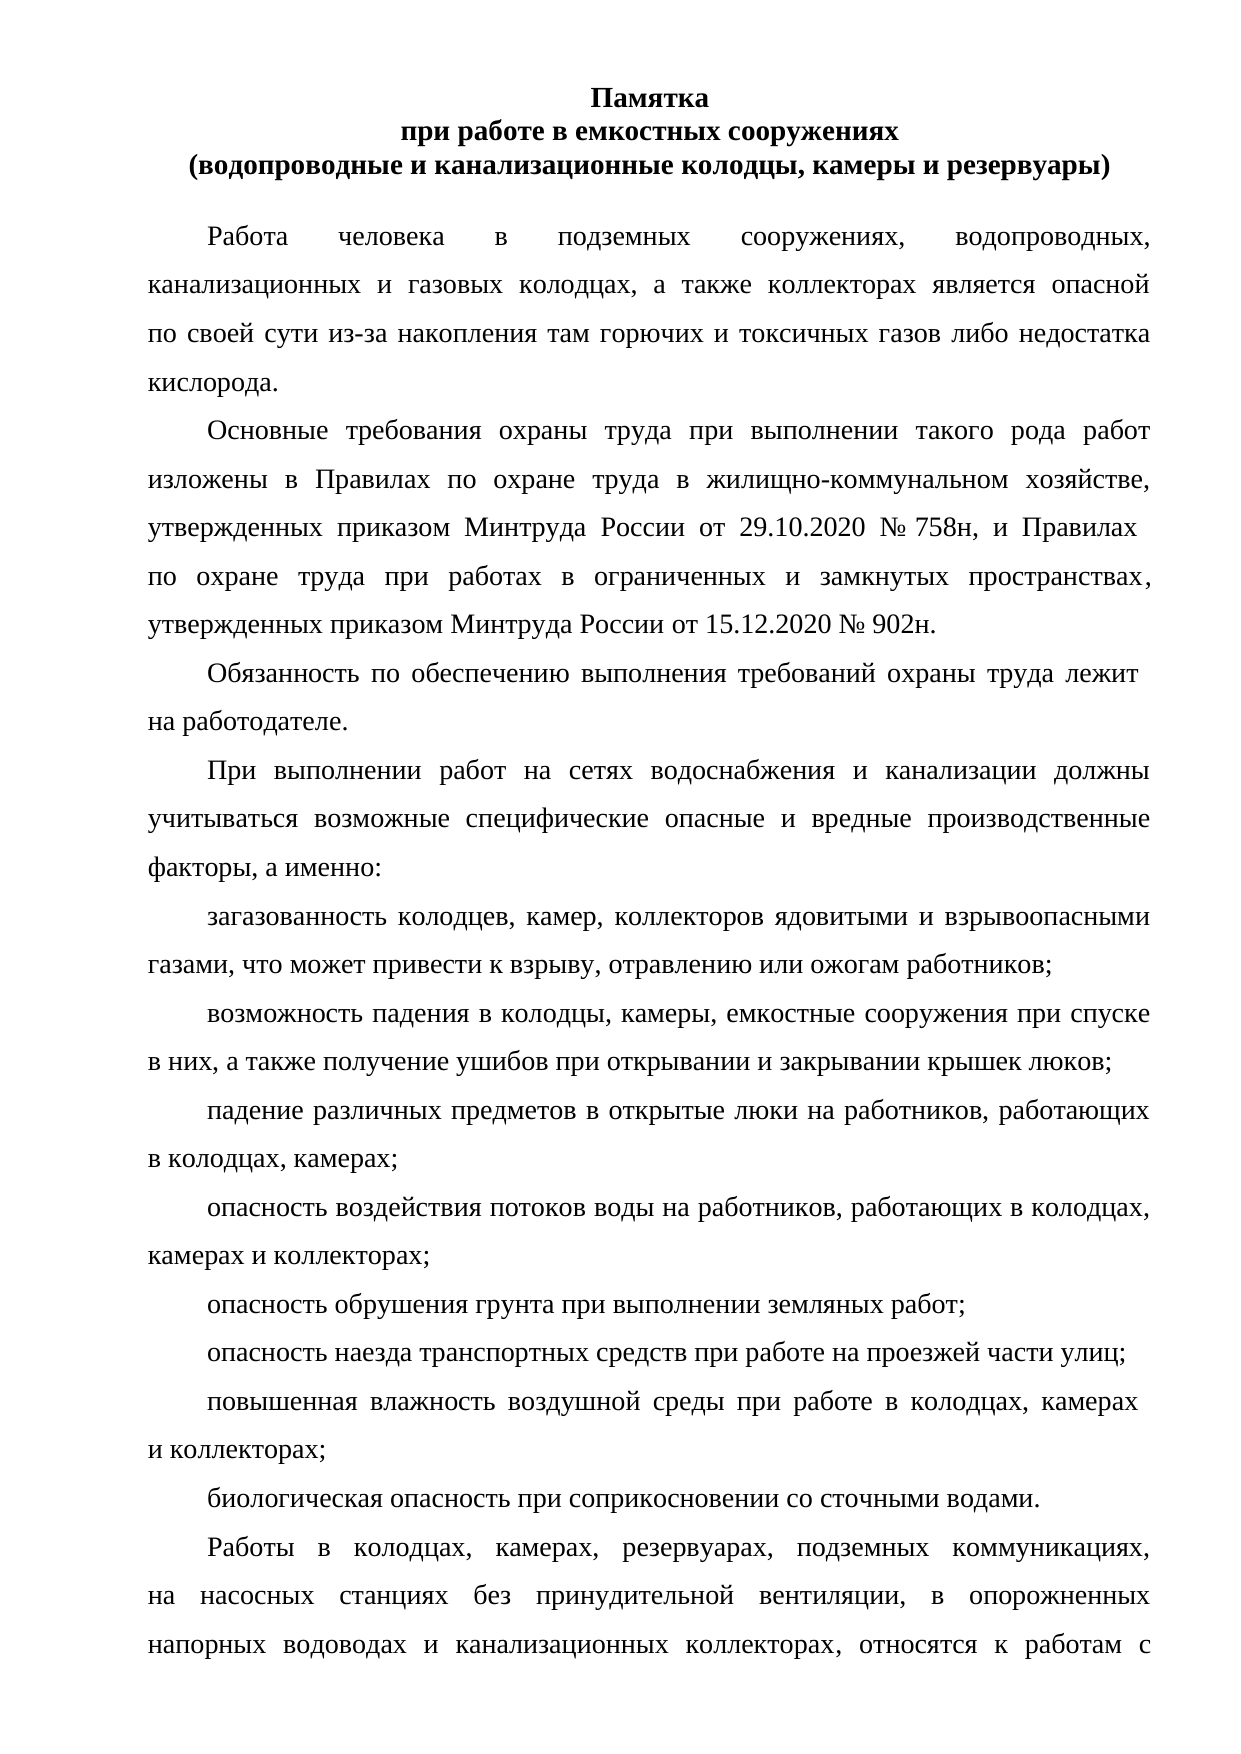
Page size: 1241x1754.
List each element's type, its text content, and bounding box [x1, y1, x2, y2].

text Основные требования охраны труда при выполнении такого рода работ изложены в Правилах по охране труда в жилищно-коммунальном хозяйстве, утвержденных приказом Минтруда России от 29.10.2020 № 758н, и Правилах по охране труда при работах в ограниченных и замкнутых пространствах, утвержденных приказом Минтруда России от 15.12.2020 № 902н. [148, 413, 1152, 640]
text опасность обрушения грунта при выполнении земляных работ; [148, 1287, 1152, 1319]
text (водопроводные и канализационные колодцы, камеры и резервуары) [148, 147, 1152, 180]
text при работе в емкостных сооружениях [148, 113, 1152, 147]
text падение различных предметов в открытые люки на работников, работающих в колодцах, камерах; [148, 1093, 1152, 1174]
text возможность падения в колодцы, камеры, емкостные сооружения при спуске в них, а также получение ушибов при открывании и закрывании крышек люков; [148, 996, 1152, 1077]
text Обязанность по обеспечению выполнения требований охраны труда лежит на работодателе. [148, 656, 1152, 737]
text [148, 1529, 1152, 1659]
text загазованность колодцев, камер, коллекторов ядовитыми и взрывоопасными газами, что может привести к взрыву, отравлению или ожогам работников; [148, 898, 1152, 979]
text биологическая опасность при соприкосновении со сточными водами. [148, 1481, 1152, 1513]
text При выполнении работ на сетях водоснабжения и канализации должны учитываться возможные специфические опасные и вредные производственные факторы, а именно: [148, 753, 1152, 882]
text повышенная влажность воздушной среды при работе в колодцах, камерах и коллекторах; [148, 1384, 1152, 1465]
text опасность наезда транспортных средств при работе на проезжей части улиц; [148, 1335, 1152, 1368]
text опасность воздействия потоков воды на работников, работающих в колодцах, камерах и коллекторах; [148, 1190, 1152, 1271]
text Памятка [148, 80, 1152, 113]
text Работа человека в подземных сооружениях, водопроводных, канализационных и газовых колодцах, а также коллекторах является опасной по своей сути из-за накопления там горючих и токсичных газов либо недостатка кислорода. [148, 219, 1152, 397]
